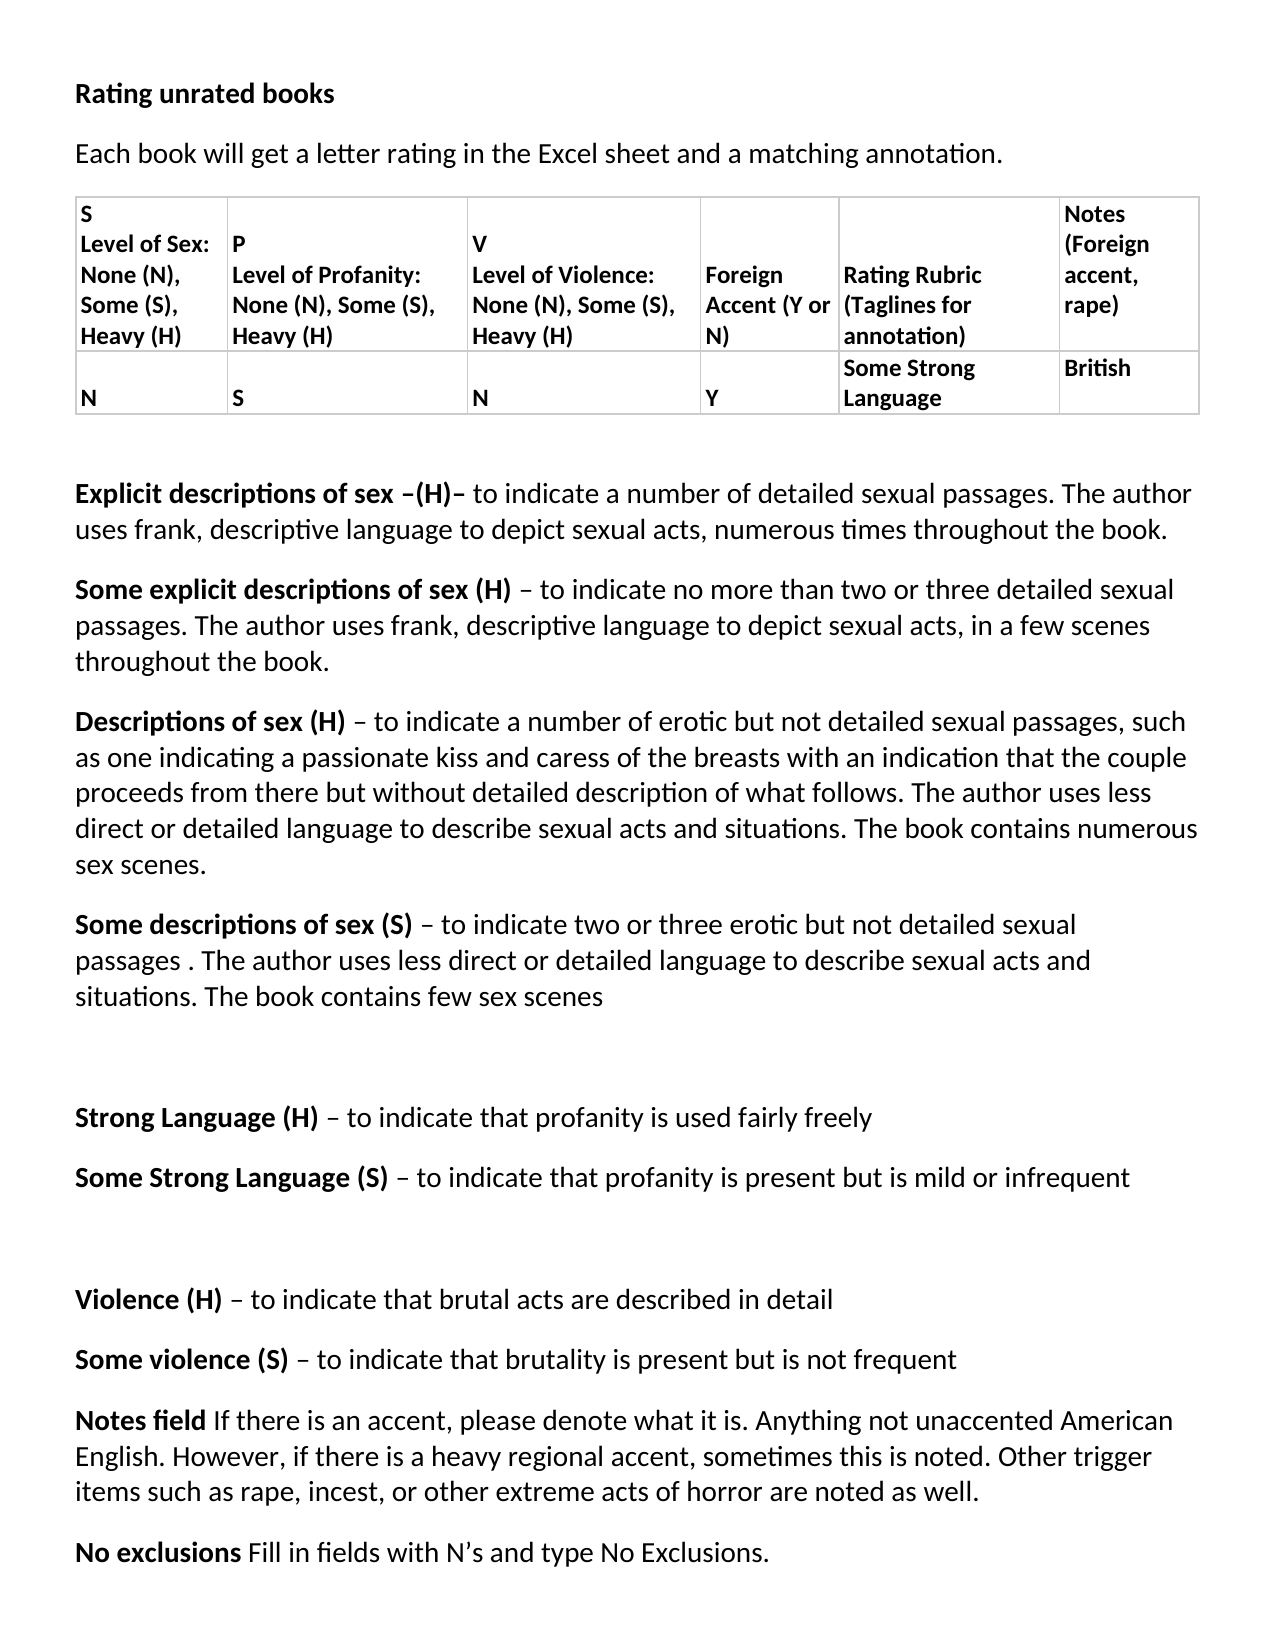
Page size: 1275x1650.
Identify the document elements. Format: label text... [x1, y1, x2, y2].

text Some descriptions of sex (S) – to indicate two or three erotic but not detailed sexual passages . The author uses less direct or detailed language to describe sexual acts and situations. The book contains few sex scenes [75, 906, 1200, 1013]
table_header P Level of Profanity: None (N), Some (S), Heavy (H) [228, 198, 467, 350]
text Notes field If there is an accent, please denote what it is. Anything not unaccented American English. However, if there is a heavy regional accent, sometimes this is noted. Other trigger items such as rape, incest, or other extreme acts of horror are noted as well. [75, 1402, 1200, 1509]
table_cell Some Strong Language [840, 352, 1059, 413]
table_header Foreign Accent (Y or N) [701, 198, 838, 350]
table_cell S [228, 352, 467, 413]
text Some violence (S) – to indicate that brutality is present but is not frequent [75, 1341, 1200, 1377]
text Each book will get a letter rating in the Excel sheet and a matching annotation. [75, 136, 1200, 171]
table_cell Y [701, 352, 838, 413]
table_cell N [77, 352, 227, 413]
table_header Rating Rubric (Taglines for annotation) [840, 198, 1059, 350]
text Violence (H) – to indicate that brutal acts are described in detail [75, 1281, 1200, 1316]
text Explicit descriptions of sex –(H)– to indicate a number of detailed sexual passages. The author uses frank, descriptive language to depict sexual acts, numerous times throughout the book. [75, 475, 1200, 546]
table_header V Level of Violence: None (N), Some (S), Heavy (H) [468, 198, 700, 350]
text Some explicit descriptions of sex (H) – to indicate no more than two or three detailed sexual passages. The author uses frank, descriptive language to depict sexual acts, in a few scenes throughout the book. [75, 571, 1200, 678]
text No exclusions Fill in fields with N’s and type No Exclusions. [75, 1534, 1200, 1569]
table_header Notes (Foreign accent, rape) [1060, 198, 1198, 350]
table_cell British [1060, 352, 1198, 413]
text Strong Language (H) – to indicate that profanity is used fairly freely [75, 1099, 1200, 1134]
text Descriptions of sex (H) – to indicate a number of erotic but not detailed sexual passages, such as one indicating a passionate kiss and caress of the breasts with an indication that the couple proceeds from there but without detailed description of what follows. The author uses less direct or detailed language to describe sexual acts and situations. The book contains numerous sex scenes. [75, 703, 1200, 881]
text Some Strong Language (S) – to indicate that profanity is present but is mild or infrequent [75, 1159, 1200, 1195]
text Rating unrated books [75, 75, 1200, 111]
table_cell N [468, 352, 700, 413]
table_header S Level of Sex: None (N), Some (S), Heavy (H) [77, 198, 227, 350]
